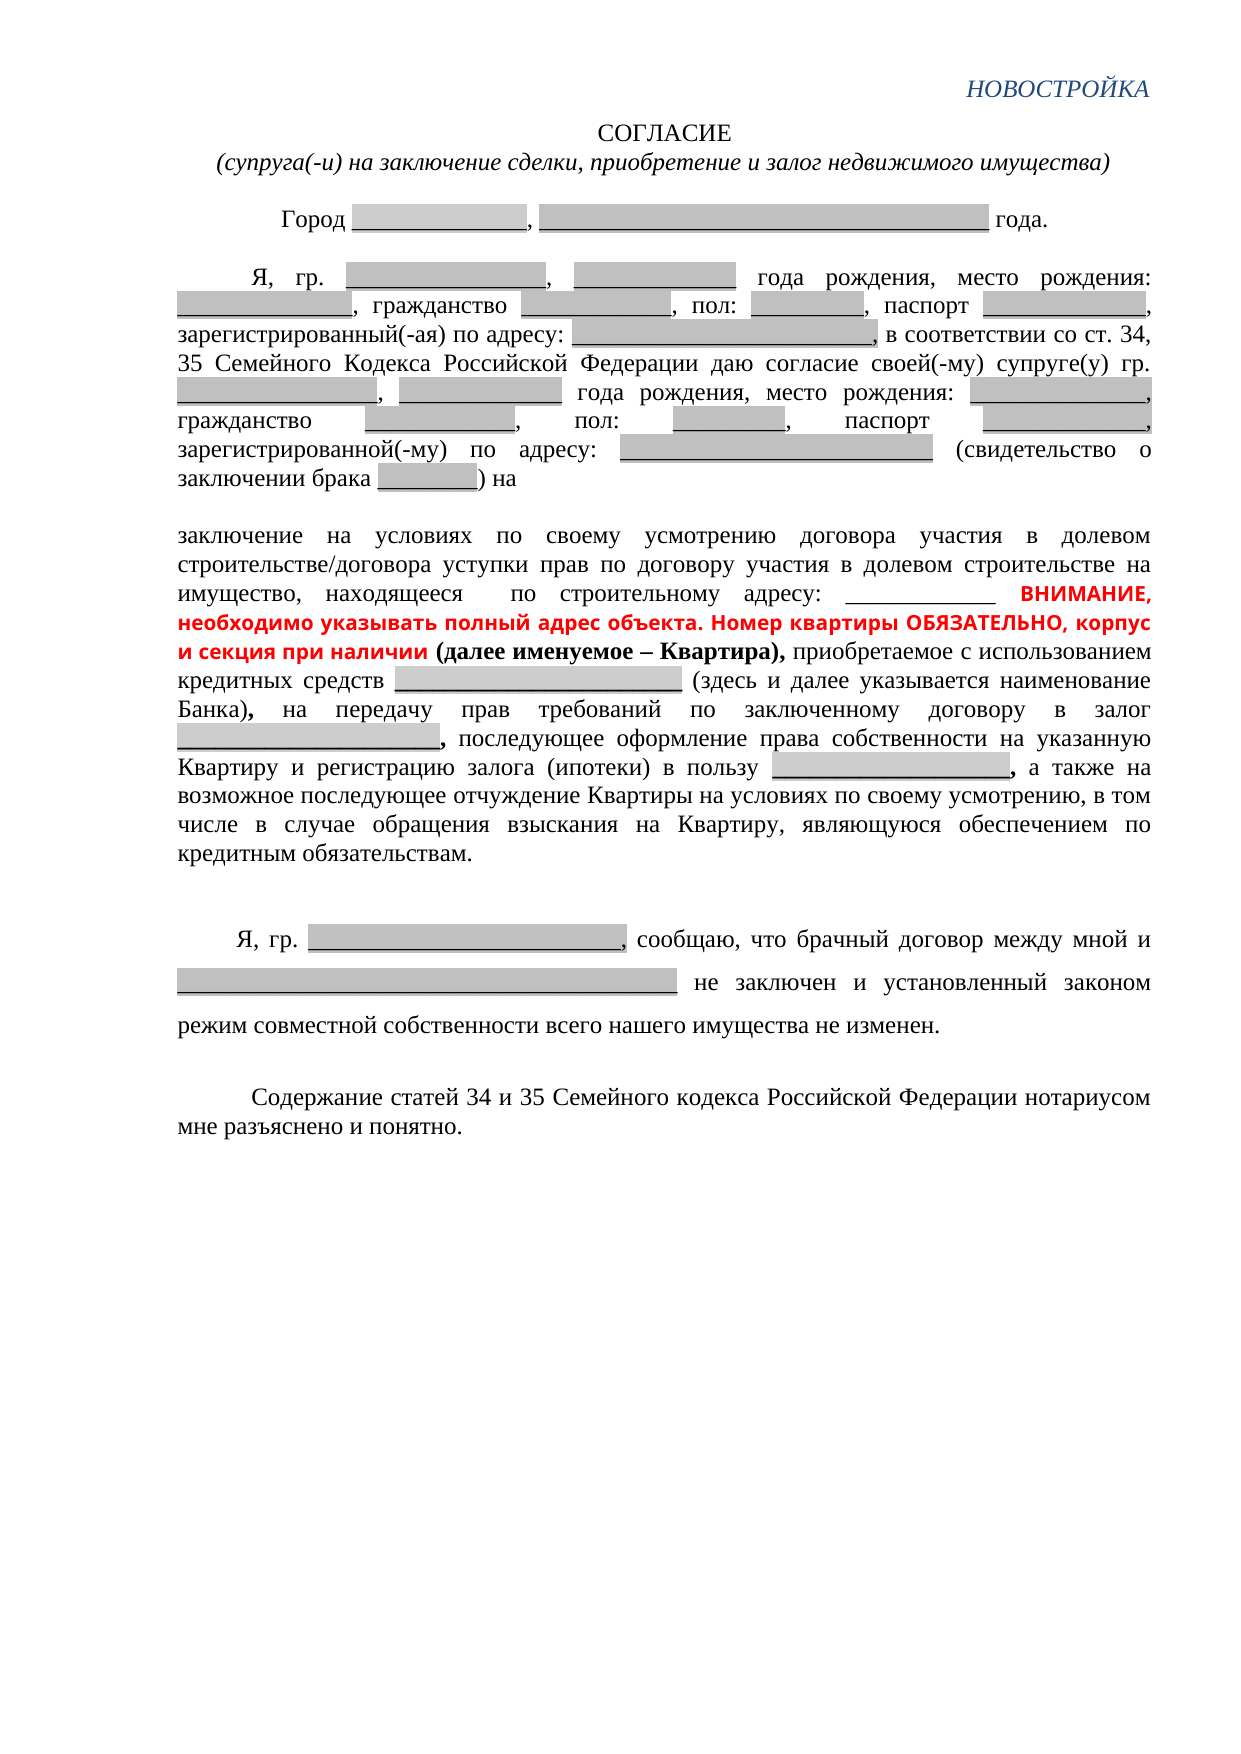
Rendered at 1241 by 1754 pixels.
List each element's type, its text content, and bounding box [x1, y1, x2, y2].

text Город ______________, ____________________________________ года. [177, 204, 352, 233]
text Я, гр. ________________, _____________ года рождения, место рождения: ______________, гражданство ____________, пол: _________, паспорт _____________, зарегистрированный(-ая) по адресу: ________________________, в соответствии со ст. 34, 35 Семейного Кодекса Российской Федерации даю согласие своей(-му) супруге(у) гр. ________________, _____________ года рождения, место рождения: ______________, гражданство ____________, пол: _________, паспорт _____________, зарегистрированной(-му) по адресу: _________________________ (свидетельство о заключении брака ________) на [177, 262, 1152, 492]
text заключение на условиях по своему усмотрению договора участия в долевом строительстве/договора уступки прав по договору участия в долевом строительстве на имущество, находящееся по строительному адресу: ____________ ВНИМАНИЕ, необходимо указывать полный адрес объекта. Номер квартиры ОБЯЗАТЕЛЬНО, корпус и секция при наличии (далее именуемое – Квартира), приобретаемое с использованием кредитных средств _______________________ (здесь и далее указывается наименование Банка), на передачу прав требований по заключенному договору в залог _____________________, последующее оформление права собственности на указанную Квартиру и регистрацию залога (ипотеки) в пользу ___________________, а также на возможное последующее отчуждение Квартиры на условиях по своему усмотрению, в том числе в случае обращения взыскания на Квартиру, являющуюся обеспечением по кредитным обязательствам. [177, 521, 1152, 867]
text Я, гр. _________________________, сообщаю, что брачный договор между мной и ________________________________________ не заключен и установленный законом режим совместной собственности всего нашего имущества не изменен. [177, 924, 1152, 1039]
title (супруга(-и) на заключение сделки, приобретение и залог недвижимого имущества) [177, 147, 1152, 176]
text Содержание статей 34 и 35 Семейного кодекса Российской Федерации нотариусом мне разъяснено и понятно. [177, 1082, 1152, 1140]
text Город ______________, ____________________________________ года. [989, 204, 1152, 233]
title СОГЛАСИЕ [177, 118, 1152, 147]
